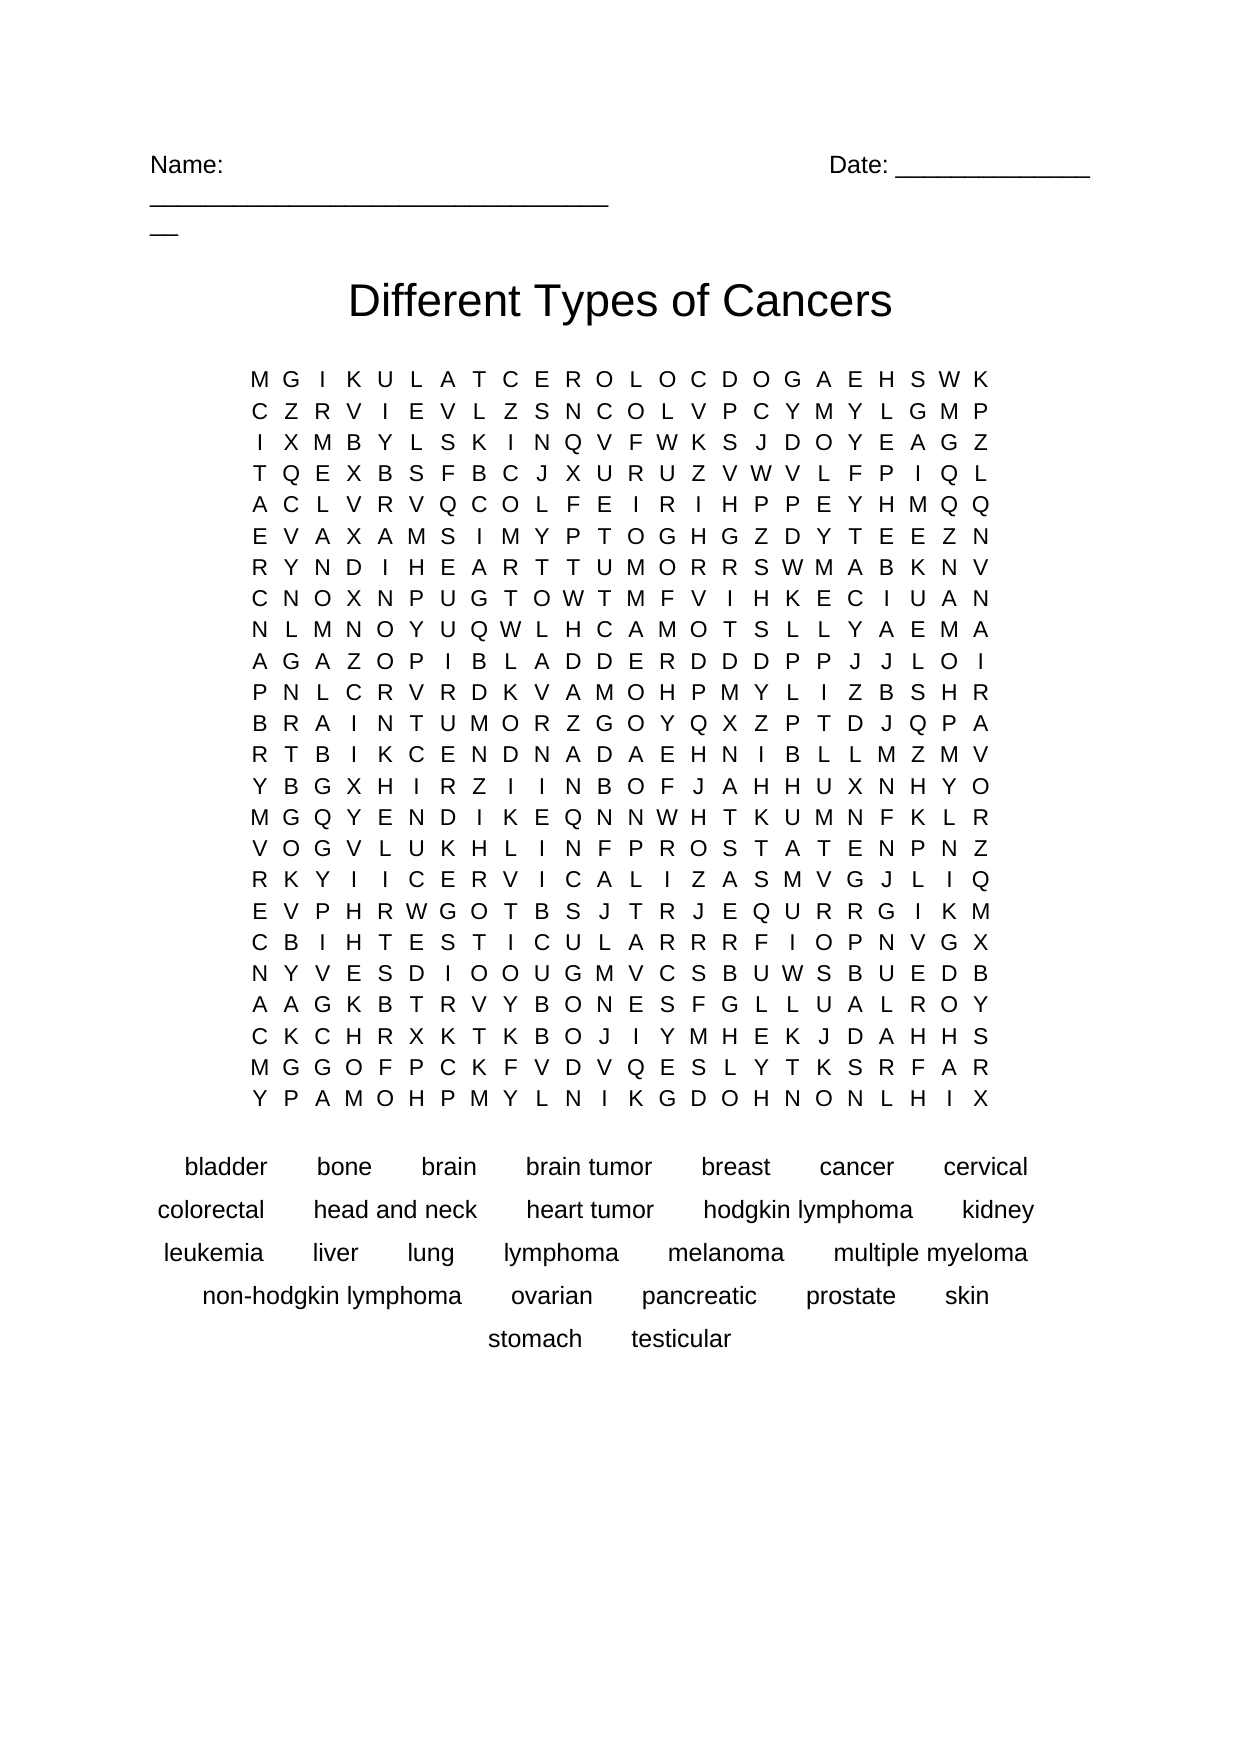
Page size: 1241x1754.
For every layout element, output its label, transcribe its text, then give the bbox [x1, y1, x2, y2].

table_cell A [589, 864, 620, 895]
table_cell A [620, 926, 651, 958]
table_cell D [840, 708, 871, 739]
table_cell J [871, 645, 902, 676]
table_cell L [871, 1083, 902, 1114]
table_cell Q [307, 801, 338, 833]
table_cell B [965, 958, 996, 989]
table_cell N [965, 520, 996, 551]
table_cell D [589, 645, 620, 676]
table_cell L [714, 1051, 745, 1083]
table_cell M [683, 1020, 714, 1051]
table_cell R [369, 489, 401, 520]
table_cell L [526, 1083, 557, 1114]
table_cell J [589, 895, 620, 926]
table_cell J [589, 1020, 620, 1051]
table_cell T [558, 551, 589, 583]
table_cell Y [307, 864, 338, 895]
table_cell P [871, 458, 902, 489]
table_cell K [338, 989, 369, 1020]
table_cell X [338, 583, 369, 614]
table_cell X [275, 426, 307, 458]
table_cell A [244, 489, 275, 520]
table_header L [401, 364, 432, 395]
table_cell G [840, 864, 871, 895]
table_cell E [808, 489, 839, 520]
table_cell S [808, 958, 839, 989]
table_cell O [338, 1051, 369, 1083]
table_cell G [714, 520, 745, 551]
table_cell K [902, 801, 933, 833]
table_cell M [401, 520, 432, 551]
table_cell Z [495, 395, 526, 426]
table_cell M [589, 676, 620, 708]
table_cell L [965, 458, 996, 489]
table_cell C [244, 1020, 275, 1051]
table_cell O [369, 645, 401, 676]
table_cell H [871, 489, 902, 520]
table_header I [307, 364, 338, 395]
table_cell M [338, 1083, 369, 1114]
table_cell A [369, 520, 401, 551]
table_cell D [777, 520, 808, 551]
table_cell Z [683, 864, 714, 895]
table_cell O [620, 770, 651, 801]
table_cell I [464, 801, 495, 833]
table_cell V [808, 864, 839, 895]
table_cell K [808, 1051, 839, 1083]
table_cell B [244, 708, 275, 739]
table_cell Q [902, 708, 933, 739]
table_cell E [244, 520, 275, 551]
table_cell N [369, 708, 401, 739]
table_cell I [464, 520, 495, 551]
table_cell E [526, 801, 557, 833]
table_cell V [338, 489, 369, 520]
table_cell C [338, 676, 369, 708]
table_cell Y [934, 770, 965, 801]
table_cell R [965, 1051, 996, 1083]
table_cell C [275, 489, 307, 520]
table_header G [777, 364, 808, 395]
table_cell O [558, 1020, 589, 1051]
table_cell W [651, 426, 683, 458]
table_cell I [338, 864, 369, 895]
table_cell Z [558, 708, 589, 739]
table_cell M [651, 614, 683, 645]
table_cell B [871, 551, 902, 583]
table_cell L [934, 801, 965, 833]
table_cell O [464, 895, 495, 926]
table_cell O [620, 676, 651, 708]
table_cell K [275, 864, 307, 895]
table_cell A [871, 614, 902, 645]
table_cell P [244, 676, 275, 708]
table_cell W [777, 958, 808, 989]
table_cell C [840, 583, 871, 614]
table_cell M [464, 1083, 495, 1114]
table_cell D [464, 676, 495, 708]
table_cell K [902, 551, 933, 583]
table_cell L [464, 395, 495, 426]
table_cell E [902, 520, 933, 551]
table_cell A [244, 989, 275, 1020]
table_cell B [526, 989, 557, 1020]
table_cell H [777, 770, 808, 801]
table_cell Y [745, 676, 777, 708]
table_cell K [683, 426, 714, 458]
table_cell Q [683, 708, 714, 739]
table_cell Y [840, 489, 871, 520]
table_cell Z [745, 708, 777, 739]
table_cell Y [495, 1083, 526, 1114]
table_cell Y [651, 1020, 683, 1051]
table_cell T [401, 989, 432, 1020]
table_cell T [464, 1020, 495, 1051]
table_cell E [902, 614, 933, 645]
table_cell O [495, 708, 526, 739]
table_cell D [432, 801, 463, 833]
table_cell O [808, 1083, 839, 1114]
table_cell K [432, 1020, 463, 1051]
table_cell T [714, 801, 745, 833]
table_cell P [934, 708, 965, 739]
table_cell E [401, 926, 432, 958]
table_cell V [495, 864, 526, 895]
table_cell V [307, 958, 338, 989]
table_cell A [307, 520, 338, 551]
table_cell E [902, 958, 933, 989]
table_cell H [714, 489, 745, 520]
table_cell R [902, 989, 933, 1020]
table_cell R [808, 895, 839, 926]
table_cell T [714, 614, 745, 645]
table_cell C [432, 1051, 463, 1083]
table_cell V [683, 395, 714, 426]
table_cell U [432, 708, 463, 739]
table_cell N [464, 739, 495, 770]
table_cell X [965, 926, 996, 958]
table_cell G [307, 1051, 338, 1083]
table_cell I [714, 583, 745, 614]
table_cell T [777, 1051, 808, 1083]
table_cell L [840, 739, 871, 770]
table_cell P [840, 926, 871, 958]
table_cell P [777, 645, 808, 676]
table_cell R [651, 926, 683, 958]
table_cell S [714, 833, 745, 864]
table_cell O [683, 833, 714, 864]
table_cell U [432, 583, 463, 614]
table_cell V [714, 458, 745, 489]
table_cell S [714, 426, 745, 458]
table_header W [934, 364, 965, 395]
table_cell I [651, 864, 683, 895]
table_cell R [651, 833, 683, 864]
table_cell F [902, 1051, 933, 1083]
table_cell T [808, 833, 839, 864]
table_cell P [965, 395, 996, 426]
table_cell T [620, 895, 651, 926]
table_cell O [307, 583, 338, 614]
table_cell A [934, 1051, 965, 1083]
table_header L [620, 364, 651, 395]
table_cell S [965, 1020, 996, 1051]
table_cell V [401, 676, 432, 708]
table_cell X [965, 1083, 996, 1114]
table_cell L [902, 645, 933, 676]
table_cell V [965, 739, 996, 770]
table_cell I [495, 770, 526, 801]
table_cell N [714, 739, 745, 770]
table_header A [432, 364, 463, 395]
table_cell C [401, 739, 432, 770]
table_cell U [745, 958, 777, 989]
table_cell D [338, 551, 369, 583]
table_cell O [526, 583, 557, 614]
table_cell S [745, 614, 777, 645]
table_cell S [840, 1051, 871, 1083]
table_cell N [840, 801, 871, 833]
table_cell T [369, 926, 401, 958]
table_cell H [338, 1020, 369, 1051]
table_cell K [495, 1020, 526, 1051]
table_header O [651, 364, 683, 395]
table_cell P [307, 895, 338, 926]
table_cell F [871, 801, 902, 833]
table_cell Q [965, 864, 996, 895]
table_cell L [808, 458, 839, 489]
table_cell Y [495, 989, 526, 1020]
table_cell Q [934, 489, 965, 520]
table_cell X [338, 520, 369, 551]
table_cell O [495, 958, 526, 989]
table_cell L [526, 489, 557, 520]
table_cell M [808, 551, 839, 583]
table_cell M [244, 1051, 275, 1083]
table_cell A [902, 426, 933, 458]
table_cell U [589, 551, 620, 583]
table_cell A [307, 708, 338, 739]
table_cell I [808, 676, 839, 708]
table_cell Q [558, 426, 589, 458]
table_cell A [307, 645, 338, 676]
table_cell C [558, 864, 589, 895]
table_cell Z [965, 426, 996, 458]
table_cell B [275, 926, 307, 958]
table_cell H [714, 1020, 745, 1051]
table_cell P [777, 489, 808, 520]
table_cell G [589, 708, 620, 739]
table_cell S [369, 958, 401, 989]
table_cell D [683, 645, 714, 676]
table_cell Y [275, 958, 307, 989]
table_cell L [871, 395, 902, 426]
table_cell X [401, 1020, 432, 1051]
table_cell B [777, 739, 808, 770]
table_cell M [777, 864, 808, 895]
table_cell Q [620, 1051, 651, 1083]
table_cell G [275, 645, 307, 676]
table_cell Q [934, 458, 965, 489]
table_cell A [526, 645, 557, 676]
table_cell F [432, 458, 463, 489]
table_cell Q [558, 801, 589, 833]
table_cell W [651, 801, 683, 833]
table_cell B [714, 958, 745, 989]
table_cell V [432, 395, 463, 426]
table_cell P [401, 645, 432, 676]
table_cell R [432, 770, 463, 801]
table_cell E [432, 739, 463, 770]
table_cell G [432, 895, 463, 926]
table_cell M [808, 395, 839, 426]
table_cell A [777, 833, 808, 864]
table_cell E [871, 426, 902, 458]
table_cell O [965, 770, 996, 801]
table_cell N [244, 958, 275, 989]
table_cell R [840, 895, 871, 926]
table_cell G [307, 989, 338, 1020]
table_cell F [683, 989, 714, 1020]
table_cell S [432, 926, 463, 958]
table_cell H [745, 770, 777, 801]
table_cell M [714, 676, 745, 708]
table_cell L [495, 645, 526, 676]
table_cell I [369, 551, 401, 583]
table_cell Y [526, 520, 557, 551]
table_cell K [620, 1083, 651, 1114]
table_cell I [495, 926, 526, 958]
table_cell R [714, 926, 745, 958]
table_cell D [745, 645, 777, 676]
table_cell S [401, 458, 432, 489]
table_cell R [620, 458, 651, 489]
table_header Date: ______________ [620, 150, 1090, 274]
table_cell A [244, 645, 275, 676]
table_cell J [683, 895, 714, 926]
table_cell V [526, 676, 557, 708]
table_cell E [840, 833, 871, 864]
table_cell O [495, 489, 526, 520]
table_cell P [777, 708, 808, 739]
table_cell M [307, 426, 338, 458]
table_cell Y [745, 1051, 777, 1083]
table_header E [526, 364, 557, 395]
table_cell P [432, 1083, 463, 1114]
table_cell Y [244, 1083, 275, 1114]
table_cell L [526, 614, 557, 645]
table_cell Y [808, 520, 839, 551]
table_cell E [620, 645, 651, 676]
table_header D [714, 364, 745, 395]
table_cell N [934, 833, 965, 864]
table_cell P [275, 1083, 307, 1114]
table_cell K [777, 1020, 808, 1051]
table_cell I [369, 864, 401, 895]
table_cell W [495, 614, 526, 645]
table_cell T [464, 926, 495, 958]
table_cell L [401, 426, 432, 458]
table_cell V [777, 458, 808, 489]
table_cell V [620, 958, 651, 989]
table_cell A [714, 770, 745, 801]
table_cell E [714, 895, 745, 926]
table_cell U [589, 458, 620, 489]
table_header O [589, 364, 620, 395]
table_cell I [307, 926, 338, 958]
table_cell S [683, 958, 714, 989]
table_cell L [808, 739, 839, 770]
table_header A [808, 364, 839, 395]
table_cell G [558, 958, 589, 989]
table_cell X [338, 458, 369, 489]
table_cell T [745, 833, 777, 864]
table_cell N [275, 583, 307, 614]
table_cell G [714, 989, 745, 1020]
table_cell G [934, 926, 965, 958]
table_cell M [307, 614, 338, 645]
table_cell A [714, 864, 745, 895]
table_cell N [369, 583, 401, 614]
table_cell D [401, 958, 432, 989]
table_cell H [401, 551, 432, 583]
table_cell L [369, 833, 401, 864]
table_cell I [871, 583, 902, 614]
table_cell Y [651, 708, 683, 739]
table_cell R [683, 551, 714, 583]
table_cell X [338, 770, 369, 801]
table_header K [965, 364, 996, 395]
table_cell T [244, 458, 275, 489]
table_cell N [589, 989, 620, 1020]
table_header S [902, 364, 933, 395]
table_cell M [620, 583, 651, 614]
table_cell N [777, 1083, 808, 1114]
table_header Name: ___________________________________ [150, 150, 620, 274]
table_cell I [432, 958, 463, 989]
table_cell M [808, 801, 839, 833]
table_cell R [651, 489, 683, 520]
table_cell K [432, 833, 463, 864]
table_cell U [871, 958, 902, 989]
table_cell H [369, 770, 401, 801]
table_cell H [651, 676, 683, 708]
table_cell I [526, 770, 557, 801]
table_cell O [558, 989, 589, 1020]
table_cell R [651, 895, 683, 926]
table_cell J [683, 770, 714, 801]
table_cell U [651, 458, 683, 489]
table_header O [745, 364, 777, 395]
table_cell T [589, 520, 620, 551]
table_cell A [871, 1020, 902, 1051]
table_cell Z [902, 739, 933, 770]
table_cell O [620, 708, 651, 739]
table_cell R [526, 708, 557, 739]
table_cell E [745, 1020, 777, 1051]
table_cell A [464, 551, 495, 583]
table_cell F [620, 426, 651, 458]
table_cell E [651, 739, 683, 770]
table_cell P [745, 489, 777, 520]
table_cell R [683, 926, 714, 958]
table_cell L [777, 989, 808, 1020]
table_cell E [307, 458, 338, 489]
table_cell N [934, 551, 965, 583]
table_cell B [338, 426, 369, 458]
table_cell V [589, 426, 620, 458]
table_cell I [934, 1083, 965, 1114]
table_cell M [934, 614, 965, 645]
table_cell M [244, 801, 275, 833]
table_cell T [526, 551, 557, 583]
table_cell A [840, 551, 871, 583]
table_cell R [307, 395, 338, 426]
table_cell D [714, 645, 745, 676]
table_cell I [495, 426, 526, 458]
table_cell B [369, 458, 401, 489]
table_cell K [275, 1020, 307, 1051]
table_cell N [526, 426, 557, 458]
table_cell B [464, 458, 495, 489]
table_cell Y [338, 801, 369, 833]
table_cell Y [275, 551, 307, 583]
table_cell D [840, 1020, 871, 1051]
table_cell X [558, 458, 589, 489]
table_cell A [620, 614, 651, 645]
table_cell P [714, 395, 745, 426]
table_cell L [777, 614, 808, 645]
table_cell U [432, 614, 463, 645]
table_cell H [745, 583, 777, 614]
table_cell P [808, 645, 839, 676]
table_cell A [965, 708, 996, 739]
table_cell Q [432, 489, 463, 520]
table_cell A [934, 583, 965, 614]
table_cell N [558, 833, 589, 864]
table_header M [244, 364, 275, 395]
table_cell H [338, 926, 369, 958]
table_cell O [620, 520, 651, 551]
table_cell I [934, 864, 965, 895]
table_cell W [558, 583, 589, 614]
table_cell M [620, 551, 651, 583]
table_header R [558, 364, 589, 395]
table_cell I [432, 645, 463, 676]
table_cell E [651, 1051, 683, 1083]
table_cell M [934, 395, 965, 426]
table_cell D [558, 645, 589, 676]
table_cell M [464, 708, 495, 739]
table_cell T [589, 583, 620, 614]
table_cell V [275, 520, 307, 551]
table_cell K [495, 676, 526, 708]
table_cell R [495, 551, 526, 583]
table_cell O [808, 926, 839, 958]
table_cell G [871, 895, 902, 926]
table_cell Y [840, 395, 871, 426]
table_cell G [464, 583, 495, 614]
table_cell M [495, 520, 526, 551]
table_cell M [902, 489, 933, 520]
table_cell I [526, 864, 557, 895]
table_cell P [683, 676, 714, 708]
table_cell E [432, 551, 463, 583]
table_cell A [965, 614, 996, 645]
table_cell N [871, 926, 902, 958]
table_cell V [275, 895, 307, 926]
table_cell O [934, 645, 965, 676]
table_cell E [589, 489, 620, 520]
table_cell C [526, 926, 557, 958]
table_cell A [275, 989, 307, 1020]
table_cell L [808, 614, 839, 645]
table_cell R [244, 739, 275, 770]
table_cell O [275, 833, 307, 864]
table_cell V [902, 926, 933, 958]
table_cell G [275, 801, 307, 833]
table_header U [369, 364, 401, 395]
table_cell R [464, 864, 495, 895]
table_cell U [558, 926, 589, 958]
table_cell Q [745, 895, 777, 926]
table_cell Z [840, 676, 871, 708]
table_cell K [745, 801, 777, 833]
table_header H [871, 364, 902, 395]
table_cell J [871, 708, 902, 739]
table_cell N [307, 551, 338, 583]
table_cell L [620, 864, 651, 895]
table_cell I [965, 645, 996, 676]
table_cell L [495, 833, 526, 864]
table_cell X [714, 708, 745, 739]
text bladder bone brain brain tumor breast cancer cervical colorectal head and neck heart tumor hodgkin lymphoma kidney leukemia liver lung lymphoma melanoma multiple myeloma non-hodgkin lymphoma ovarian pancreatic prostate skin stomach testicular [150, 1151, 1090, 1353]
table_cell H [902, 1020, 933, 1051]
table_cell F [369, 1051, 401, 1083]
table_cell I [244, 426, 275, 458]
table_cell O [369, 1083, 401, 1114]
table_cell C [495, 458, 526, 489]
table_cell H [683, 520, 714, 551]
table_cell S [558, 895, 589, 926]
table_cell Z [965, 833, 996, 864]
table_cell N [965, 583, 996, 614]
table_cell B [589, 770, 620, 801]
table_cell K [934, 895, 965, 926]
table_cell T [495, 583, 526, 614]
table_cell D [683, 1083, 714, 1114]
table_header G [275, 364, 307, 395]
table_cell I [902, 458, 933, 489]
table_cell M [871, 739, 902, 770]
table_cell A [558, 739, 589, 770]
table_cell O [714, 1083, 745, 1114]
table_cell W [745, 458, 777, 489]
table_cell N [871, 833, 902, 864]
table_cell N [840, 1083, 871, 1114]
table_cell G [307, 770, 338, 801]
table_cell T [808, 708, 839, 739]
table_cell F [589, 833, 620, 864]
table_cell V [965, 551, 996, 583]
table_cell B [840, 958, 871, 989]
table_cell H [934, 1020, 965, 1051]
table_cell N [244, 614, 275, 645]
table_cell B [275, 770, 307, 801]
table_cell D [589, 739, 620, 770]
table_cell C [589, 614, 620, 645]
table_cell R [369, 895, 401, 926]
table_cell Z [934, 520, 965, 551]
table_cell E [338, 958, 369, 989]
table_cell L [307, 489, 338, 520]
table_cell E [808, 583, 839, 614]
table_cell Q [464, 614, 495, 645]
table_cell R [244, 864, 275, 895]
table_cell K [369, 739, 401, 770]
table_cell G [651, 1083, 683, 1114]
table_cell L [777, 676, 808, 708]
table_cell B [526, 1020, 557, 1051]
table_cell K [777, 583, 808, 614]
table_cell C [244, 926, 275, 958]
table_cell T [495, 895, 526, 926]
table_cell N [558, 1083, 589, 1114]
table_cell N [275, 676, 307, 708]
table_cell F [495, 1051, 526, 1083]
table_cell K [464, 426, 495, 458]
table_cell L [745, 989, 777, 1020]
table_cell D [558, 1051, 589, 1083]
table_cell H [401, 1083, 432, 1114]
table_cell Z [745, 520, 777, 551]
table_cell H [683, 739, 714, 770]
table_cell A [840, 989, 871, 1020]
table_cell D [777, 426, 808, 458]
table_cell I [745, 739, 777, 770]
table_header K [338, 364, 369, 395]
table_cell S [683, 1051, 714, 1083]
table_cell R [651, 645, 683, 676]
table_cell V [338, 833, 369, 864]
table_cell H [902, 1083, 933, 1114]
table_cell J [526, 458, 557, 489]
table_cell F [651, 583, 683, 614]
table_cell N [401, 801, 432, 833]
table_cell N [338, 614, 369, 645]
table_cell Y [369, 426, 401, 458]
table_cell S [651, 989, 683, 1020]
table_cell L [307, 676, 338, 708]
table_cell J [808, 1020, 839, 1051]
table_cell N [871, 770, 902, 801]
table_cell C [244, 583, 275, 614]
table_cell X [840, 770, 871, 801]
table_cell I [338, 739, 369, 770]
table_cell Q [965, 489, 996, 520]
table_cell C [464, 489, 495, 520]
table_cell Y [840, 614, 871, 645]
table_cell Y [777, 395, 808, 426]
table_cell M [965, 895, 996, 926]
table_cell L [589, 926, 620, 958]
table_cell R [432, 989, 463, 1020]
table_cell H [464, 833, 495, 864]
table_cell J [840, 645, 871, 676]
table_cell C [589, 395, 620, 426]
table_cell I [620, 1020, 651, 1051]
table_cell D [934, 958, 965, 989]
table_cell U [808, 770, 839, 801]
table_cell F [558, 489, 589, 520]
table_cell O [464, 958, 495, 989]
table_cell C [244, 395, 275, 426]
table_cell B [464, 645, 495, 676]
table_cell I [338, 708, 369, 739]
table_cell H [934, 676, 965, 708]
table_header T [464, 364, 495, 395]
table_cell V [244, 833, 275, 864]
table_cell M [934, 739, 965, 770]
table_cell S [745, 551, 777, 583]
table_cell L [275, 614, 307, 645]
table_cell Y [401, 614, 432, 645]
table_cell F [651, 770, 683, 801]
table_cell T [840, 520, 871, 551]
table_cell F [745, 926, 777, 958]
table_header C [495, 364, 526, 395]
table_cell A [307, 1083, 338, 1114]
table_cell J [745, 426, 777, 458]
table_cell O [651, 551, 683, 583]
table_cell U [777, 895, 808, 926]
table_cell S [432, 520, 463, 551]
table_cell W [777, 551, 808, 583]
table_cell N [558, 395, 589, 426]
table_header C [683, 364, 714, 395]
table_cell D [495, 739, 526, 770]
table_cell R [369, 676, 401, 708]
table_cell P [558, 520, 589, 551]
table_cell C [401, 864, 432, 895]
table_cell I [777, 926, 808, 958]
table_cell G [307, 833, 338, 864]
table_cell L [902, 864, 933, 895]
table_cell S [902, 676, 933, 708]
table_cell V [589, 1051, 620, 1083]
table_cell R [275, 708, 307, 739]
table_cell S [745, 864, 777, 895]
table_cell O [808, 426, 839, 458]
table_cell E [871, 520, 902, 551]
table_cell G [275, 1051, 307, 1083]
table_cell E [620, 989, 651, 1020]
table_cell N [620, 801, 651, 833]
table_cell I [369, 395, 401, 426]
table_cell V [464, 989, 495, 1020]
table_cell S [526, 395, 557, 426]
table_cell R [432, 676, 463, 708]
table_cell U [526, 958, 557, 989]
table_cell R [244, 551, 275, 583]
table_cell O [683, 614, 714, 645]
table_cell U [902, 583, 933, 614]
table_cell J [871, 864, 902, 895]
table_cell R [714, 551, 745, 583]
table_cell Y [965, 989, 996, 1020]
table_cell V [338, 395, 369, 426]
table_cell I [401, 770, 432, 801]
table_cell O [620, 395, 651, 426]
table_cell Y [840, 426, 871, 458]
table_cell N [526, 739, 557, 770]
table_cell M [589, 958, 620, 989]
table_cell A [620, 739, 651, 770]
table_cell S [432, 426, 463, 458]
table_cell B [871, 676, 902, 708]
table_cell V [401, 489, 432, 520]
table_cell N [558, 770, 589, 801]
table_cell F [840, 458, 871, 489]
table_cell Y [244, 770, 275, 801]
table_cell I [526, 833, 557, 864]
table_cell A [558, 676, 589, 708]
table_cell B [526, 895, 557, 926]
table_cell P [401, 1051, 432, 1083]
table_cell H [745, 1083, 777, 1114]
table_cell C [745, 395, 777, 426]
table_cell Z [683, 458, 714, 489]
table_cell I [620, 489, 651, 520]
table_header E [840, 364, 871, 395]
table_cell K [464, 1051, 495, 1083]
table_cell W [401, 895, 432, 926]
table_cell P [620, 833, 651, 864]
table_cell R [871, 1051, 902, 1083]
table_cell T [275, 739, 307, 770]
table_cell E [244, 895, 275, 926]
table_cell I [683, 489, 714, 520]
table_cell E [369, 801, 401, 833]
table_cell H [338, 895, 369, 926]
table_cell V [526, 1051, 557, 1083]
table_cell L [651, 395, 683, 426]
table_cell R [965, 801, 996, 833]
table_cell R [369, 1020, 401, 1051]
table_cell I [902, 895, 933, 926]
table_cell E [401, 395, 432, 426]
table_cell C [307, 1020, 338, 1051]
table_cell Z [338, 645, 369, 676]
table_cell N [589, 801, 620, 833]
table_cell G [934, 426, 965, 458]
table_cell H [902, 770, 933, 801]
table_cell U [777, 801, 808, 833]
table_cell O [369, 614, 401, 645]
table_cell L [871, 989, 902, 1020]
table_cell U [401, 833, 432, 864]
table_cell P [902, 833, 933, 864]
table_cell V [683, 583, 714, 614]
table_cell R [965, 676, 996, 708]
table_cell G [902, 395, 933, 426]
table_cell G [651, 520, 683, 551]
table_cell T [401, 708, 432, 739]
table_cell O [934, 989, 965, 1020]
table_cell I [589, 1083, 620, 1114]
table_cell B [307, 739, 338, 770]
table_cell Z [464, 770, 495, 801]
table_cell Q [275, 458, 307, 489]
title Different Types of Cancers [150, 274, 1090, 326]
table_cell Z [275, 395, 307, 426]
table_cell B [369, 989, 401, 1020]
table_cell H [683, 801, 714, 833]
table_cell E [432, 864, 463, 895]
table_cell U [808, 989, 839, 1020]
table_cell C [651, 958, 683, 989]
table_cell K [495, 801, 526, 833]
table_cell P [401, 583, 432, 614]
table_cell H [558, 614, 589, 645]
